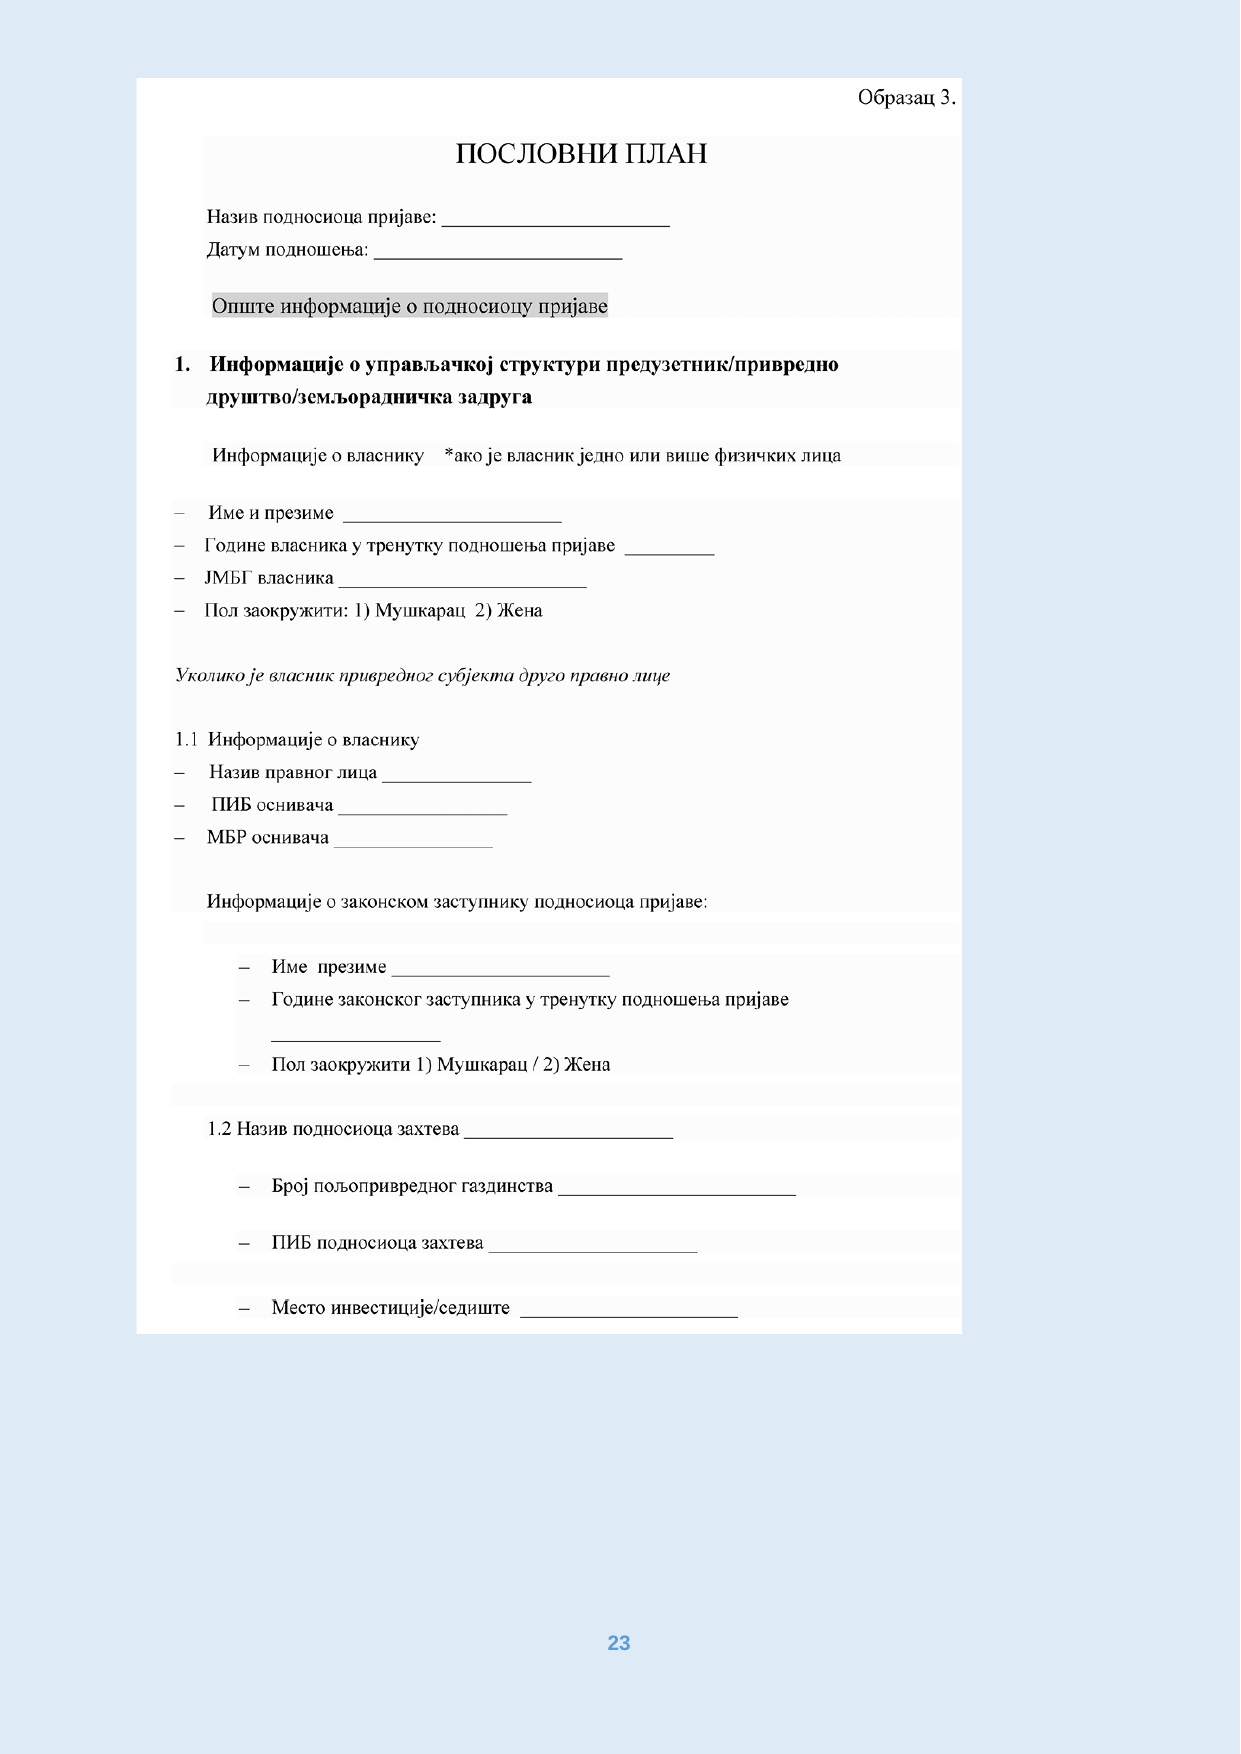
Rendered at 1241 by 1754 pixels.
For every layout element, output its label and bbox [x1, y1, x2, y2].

picture [79, 44, 1019, 1368]
